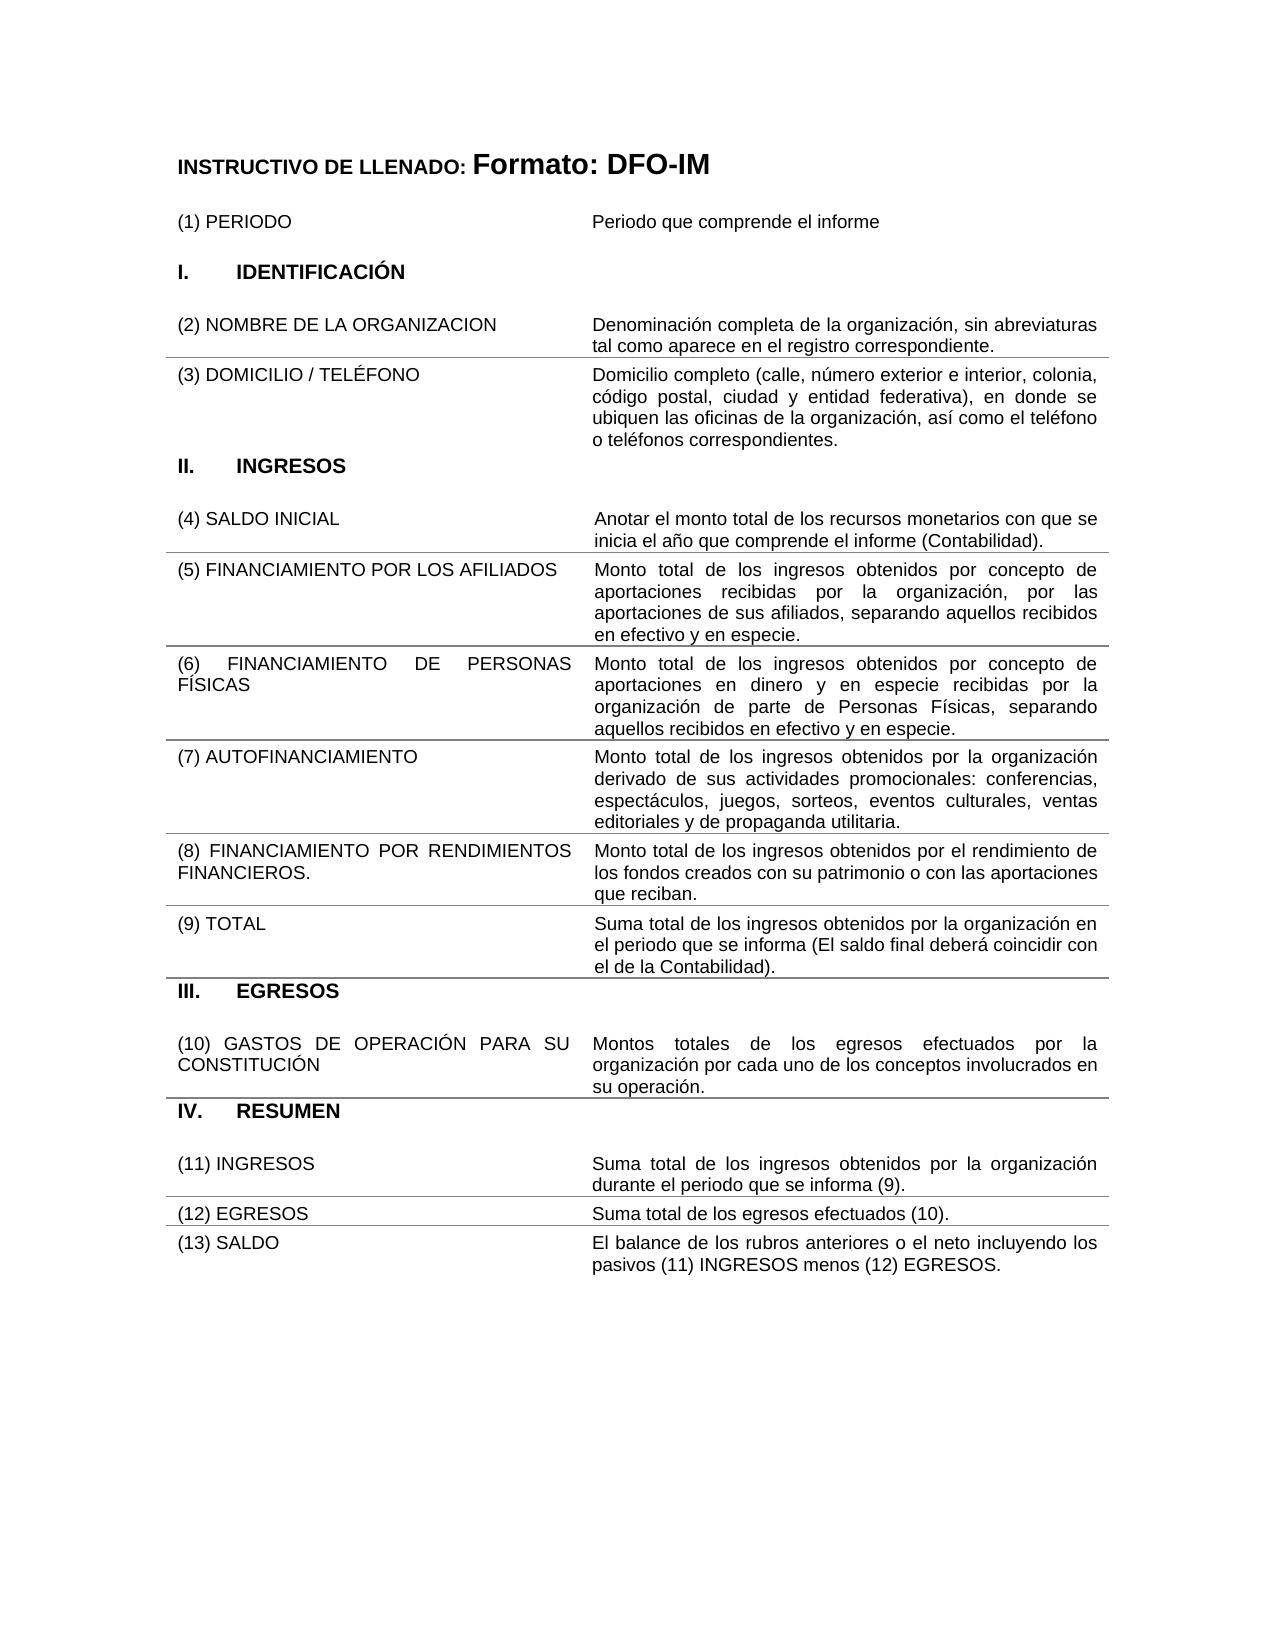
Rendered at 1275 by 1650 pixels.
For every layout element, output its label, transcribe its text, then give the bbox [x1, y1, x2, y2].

table_header (2) NOMBRE DE LA ORGANIZACION [166, 308, 581, 357]
table_cell Monto total de los ingresos obtenidos por la organización derivado de sus actividades promocionales: conferencias, espectáculos, juegos, sorteos, eventos culturales, ventas editoriales y de propaganda utilitaria. [583, 741, 1109, 833]
table_cell Domicilio completo (calle, número exterior e interior, colonia, código postal, ciudad y entidad federativa), en donde se ubiquen las oficinas de la organización, así como el teléfono o teléfonos correspondientes. [581, 358, 1109, 454]
table_header Denominación completa de la organización, sin abreviaturas tal como aparece en el registro correspondiente. [581, 308, 1109, 357]
table_cell (9) TOTAL [166, 906, 583, 977]
table_header (1) PERIODO [166, 205, 581, 259]
table_cell (6) FINANCIAMIENTO DE PERSONAS FÍSICAS [166, 647, 583, 739]
table_cell (5) FINANCIAMIENTO POR LOS AFILIADOS [166, 553, 583, 645]
table_header Montos totales de los egresos efectuados por la organización por cada uno de los conceptos involucrados en su operación. [581, 1026, 1109, 1097]
table_header (4) SALDO INICIAL [166, 502, 583, 551]
table_cell Monto total de los ingresos obtenidos por concepto de aportaciones recibidas por la organización, por las aportaciones de sus afiliados, separando aquellos recibidos en efectivo y en especie. [583, 553, 1109, 645]
table_cell (12) EGRESOS [166, 1197, 581, 1225]
table_header Periodo que comprende el informe [581, 205, 1109, 259]
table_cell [581, 1226, 1109, 1469]
list RESUMEN [177, 1099, 1098, 1123]
list EGRESOS [177, 979, 1098, 1002]
table_cell Monto total de los ingresos obtenidos por el rendimiento de los fondos creados con su patrimonio o con las aportaciones que reciban. [583, 834, 1109, 905]
table_cell (7) AUTOFINANCIAMIENTO [166, 741, 583, 833]
table_cell (8) FINANCIAMIENTO POR RENDIMIENTOS FINANCIEROS. [166, 834, 583, 905]
table_cell Suma total de los ingresos obtenidos por la organización en el periodo que se informa (El saldo final deberá coincidir con el de la Contabilidad). [583, 906, 1109, 977]
table_header (10) GASTOS DE OPERACIÓN PARA SU CONSTITUCIÓN [166, 1026, 581, 1097]
table_header Suma total de los ingresos obtenidos por la organización durante el periodo que se informa (9). [581, 1147, 1109, 1196]
table_cell Suma total de los egresos efectuados (10). [581, 1197, 1109, 1225]
table_header Anotar el monto total de los recursos monetarios con que se inicia el año que comprende el informe (Contabilidad). [583, 502, 1109, 551]
table_cell (13) SALDO [166, 1226, 581, 1469]
text INSTRUCTIVO DE LLENADO: Formato: DFO-IM [177, 147, 1098, 181]
list IDENTIFICACIÓN [177, 259, 1098, 283]
list INGRESOS [177, 454, 1098, 478]
table_cell Monto total de los ingresos obtenidos por concepto de aportaciones en dinero y en especie recibidas por la organización de parte de Personas Físicas, separando aquellos recibidos en efectivo y en especie. [583, 647, 1109, 739]
table_header (11) INGRESOS [166, 1147, 581, 1196]
table_cell (3) DOMICILIO / TELÉFONO [166, 358, 581, 454]
